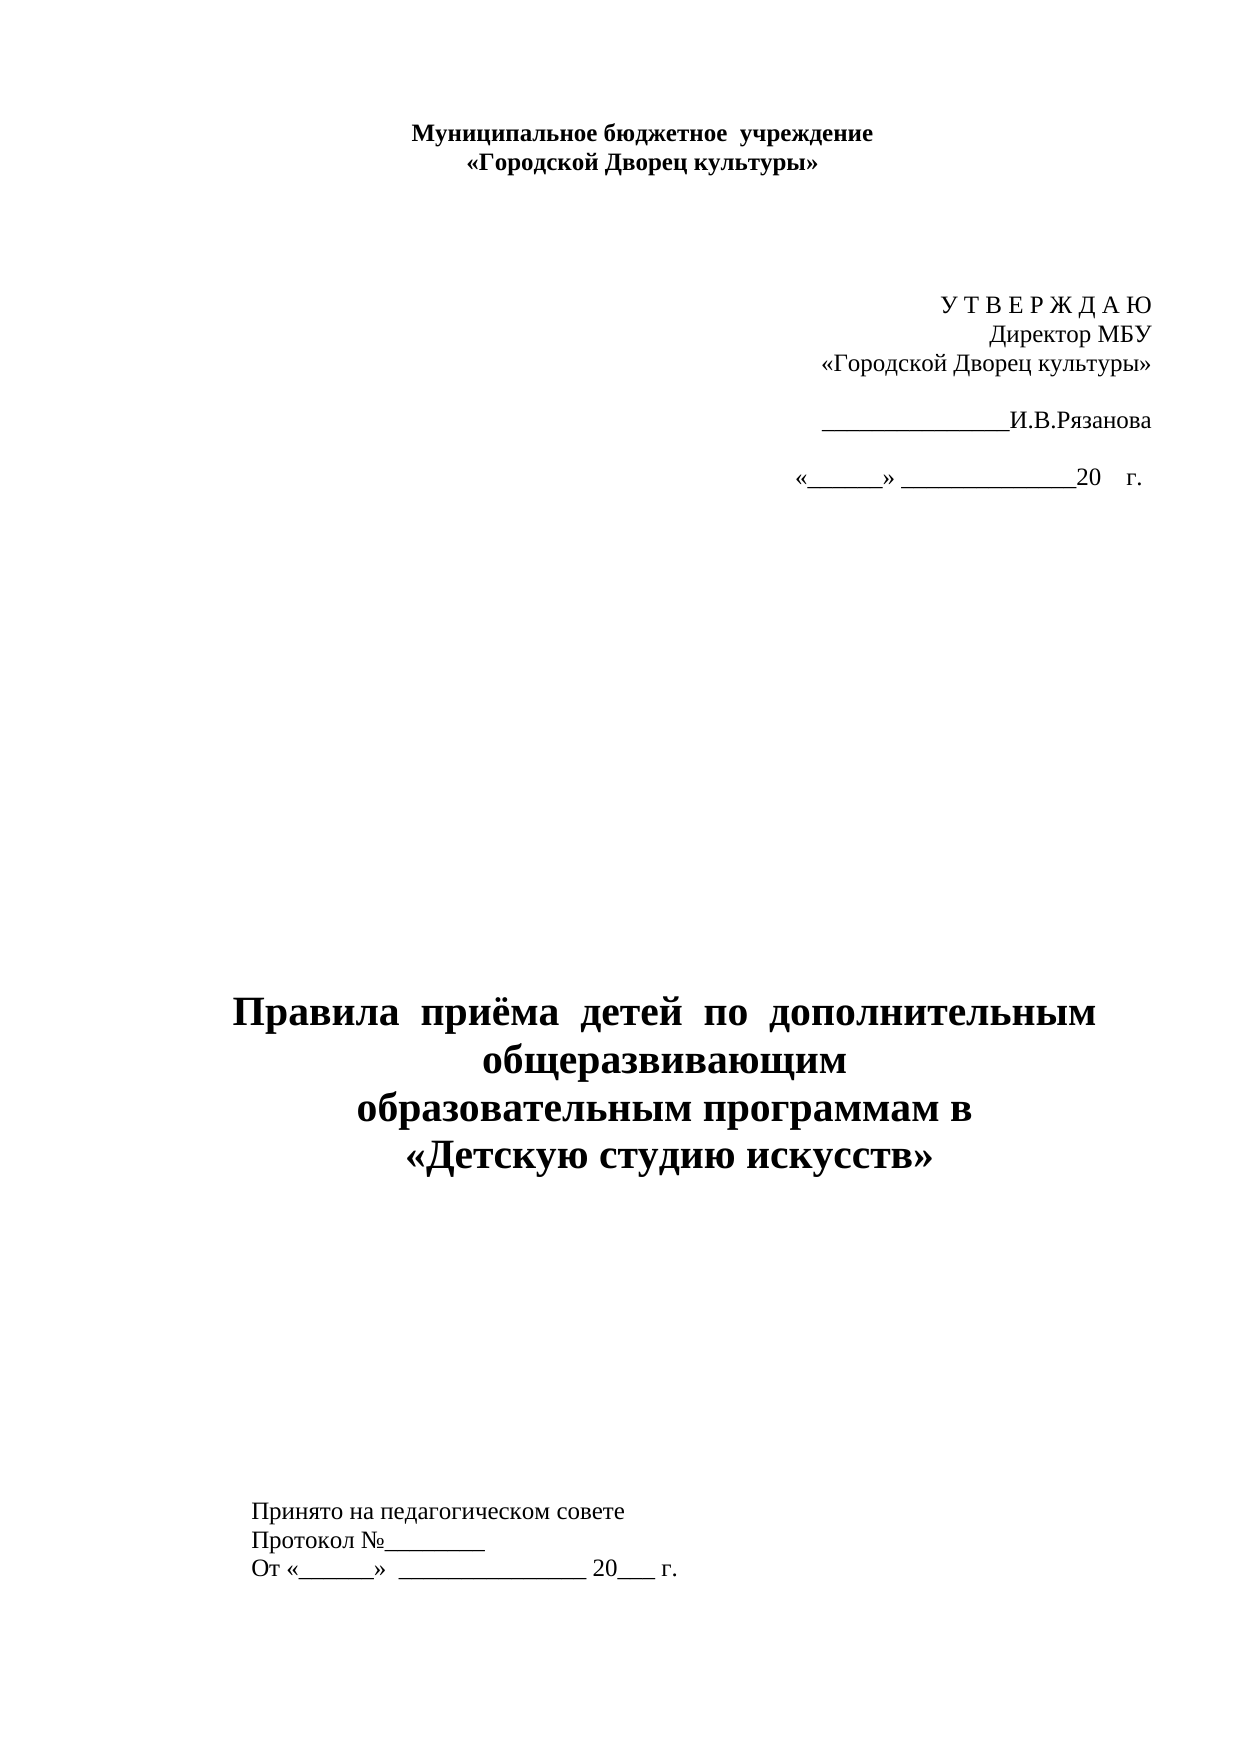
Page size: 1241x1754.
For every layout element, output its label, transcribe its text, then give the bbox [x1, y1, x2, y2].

text «______» ______________20 г. [177, 462, 1152, 490]
text Директор МБУ [133, 319, 1152, 348]
text «Детскую студию искусств» [177, 1130, 1152, 1178]
text Муниципальное бюджетное учреждение [133, 118, 1152, 147]
text У Т В Е Р Ж Д А Ю [133, 291, 1152, 319]
text Правила приёма детей по дополнительным общеразвивающим [177, 986, 1152, 1082]
text Принято на педагогическом совете [177, 1496, 1152, 1525]
text «Городской Дворец культуры» [133, 147, 1152, 176]
text «Городской Дворец культуры» [133, 348, 1152, 377]
text Протокол №________ [177, 1525, 1152, 1553]
text образовательным программам в [177, 1082, 1152, 1130]
text _______________И.В.Рязанова [133, 405, 1152, 434]
text От «______» _______________ 20___ г. [177, 1553, 1152, 1582]
